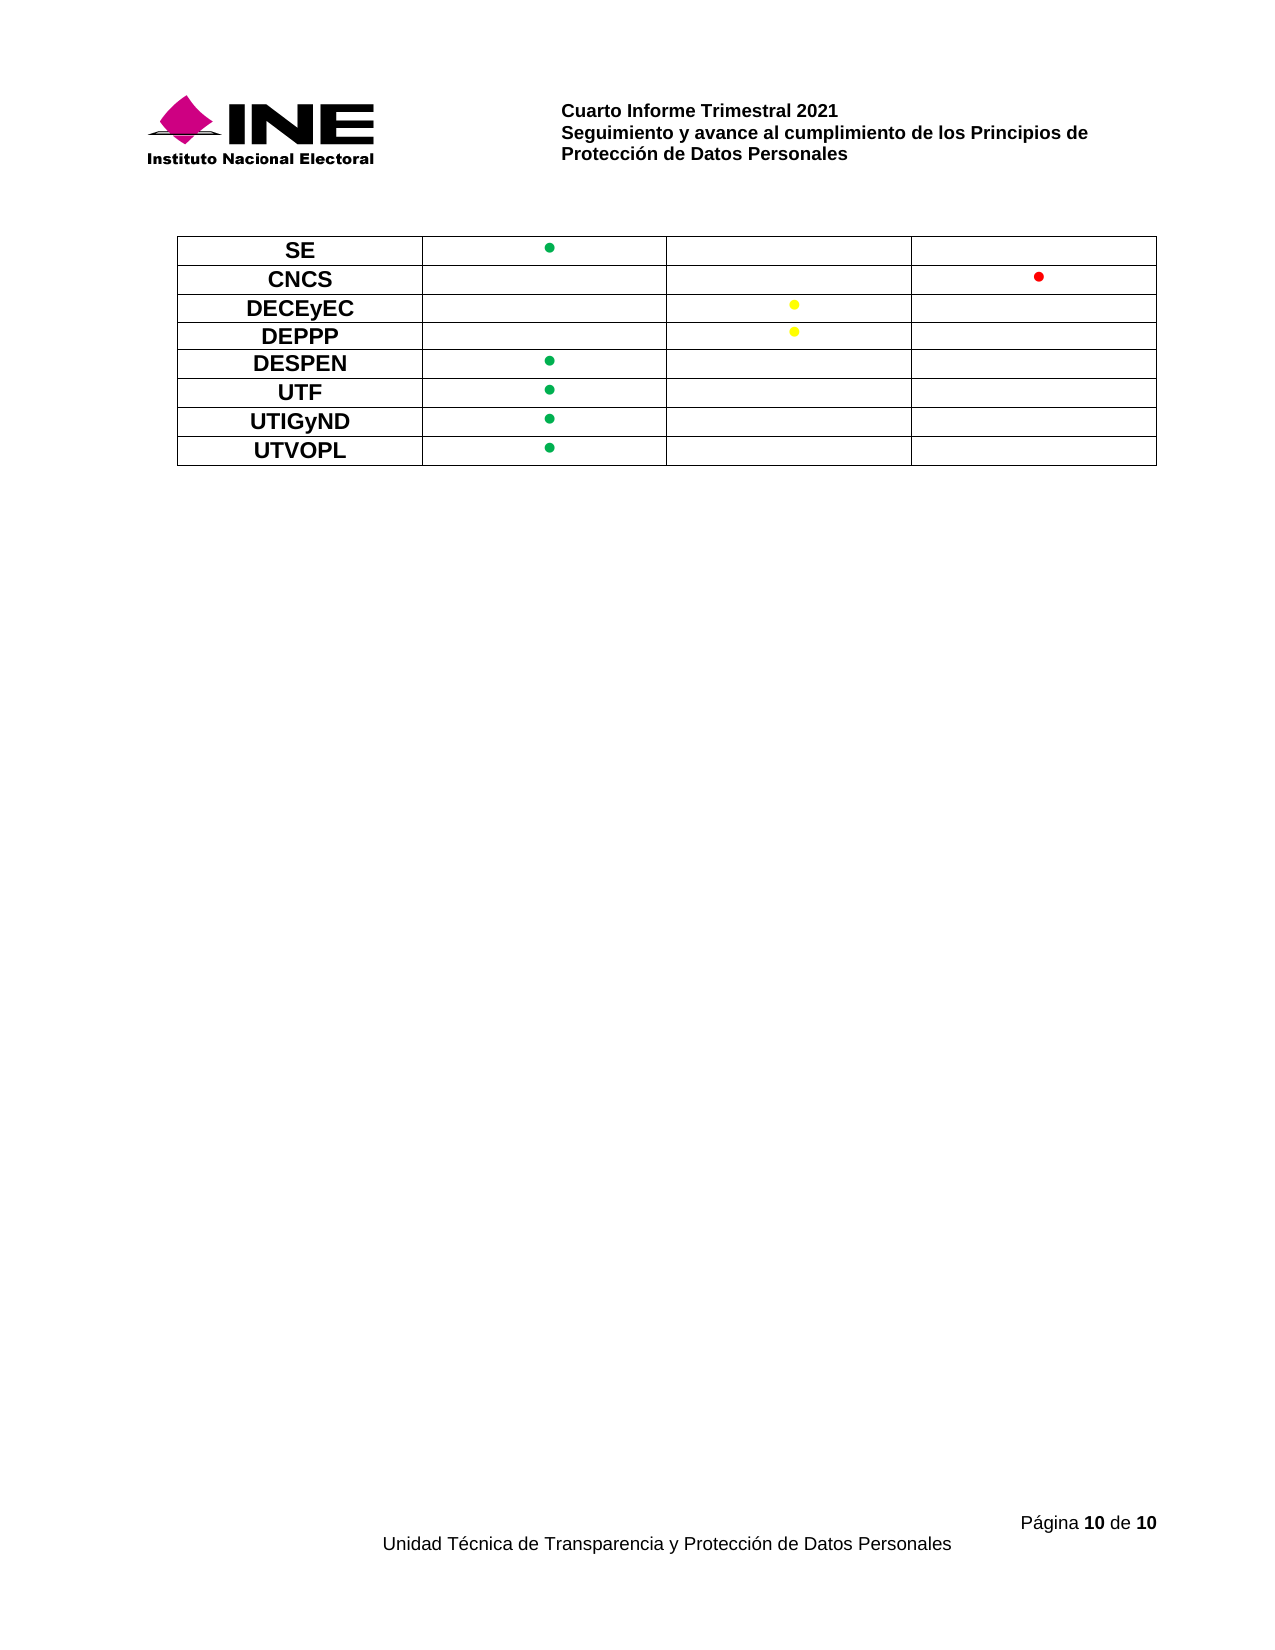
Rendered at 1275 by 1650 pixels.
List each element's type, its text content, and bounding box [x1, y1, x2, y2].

table_cell [667, 408, 911, 436]
table_cell [667, 323, 911, 349]
table_cell UTVOPL [178, 437, 422, 464]
table_cell [423, 408, 666, 436]
table_cell [423, 323, 666, 349]
table_cell [912, 408, 1156, 436]
table_cell [423, 350, 666, 378]
table_cell [667, 295, 911, 322]
picture [146, 75, 376, 187]
table_cell [423, 237, 666, 265]
table_cell [912, 350, 1156, 378]
table_cell [912, 437, 1156, 464]
table_cell [423, 295, 666, 322]
table_cell [912, 237, 1156, 265]
table_cell [423, 437, 666, 464]
table_cell UTF [178, 379, 422, 407]
table_cell SE [178, 237, 422, 265]
table_cell [912, 379, 1156, 407]
table_cell [667, 437, 911, 464]
table_cell DESPEN [178, 350, 422, 378]
table_cell CNCS [178, 266, 422, 294]
table_cell DECEyEC [178, 295, 422, 322]
table_cell DEPPP [178, 323, 422, 349]
table_cell [423, 266, 666, 294]
table_cell [667, 266, 911, 294]
table_cell [912, 295, 1156, 322]
table_cell [912, 266, 1156, 294]
table_cell [423, 379, 666, 407]
table_cell [667, 350, 911, 378]
table_cell [912, 323, 1156, 349]
table_cell [667, 237, 911, 265]
table_cell [667, 379, 911, 407]
table_cell UTIGyND [178, 408, 422, 436]
